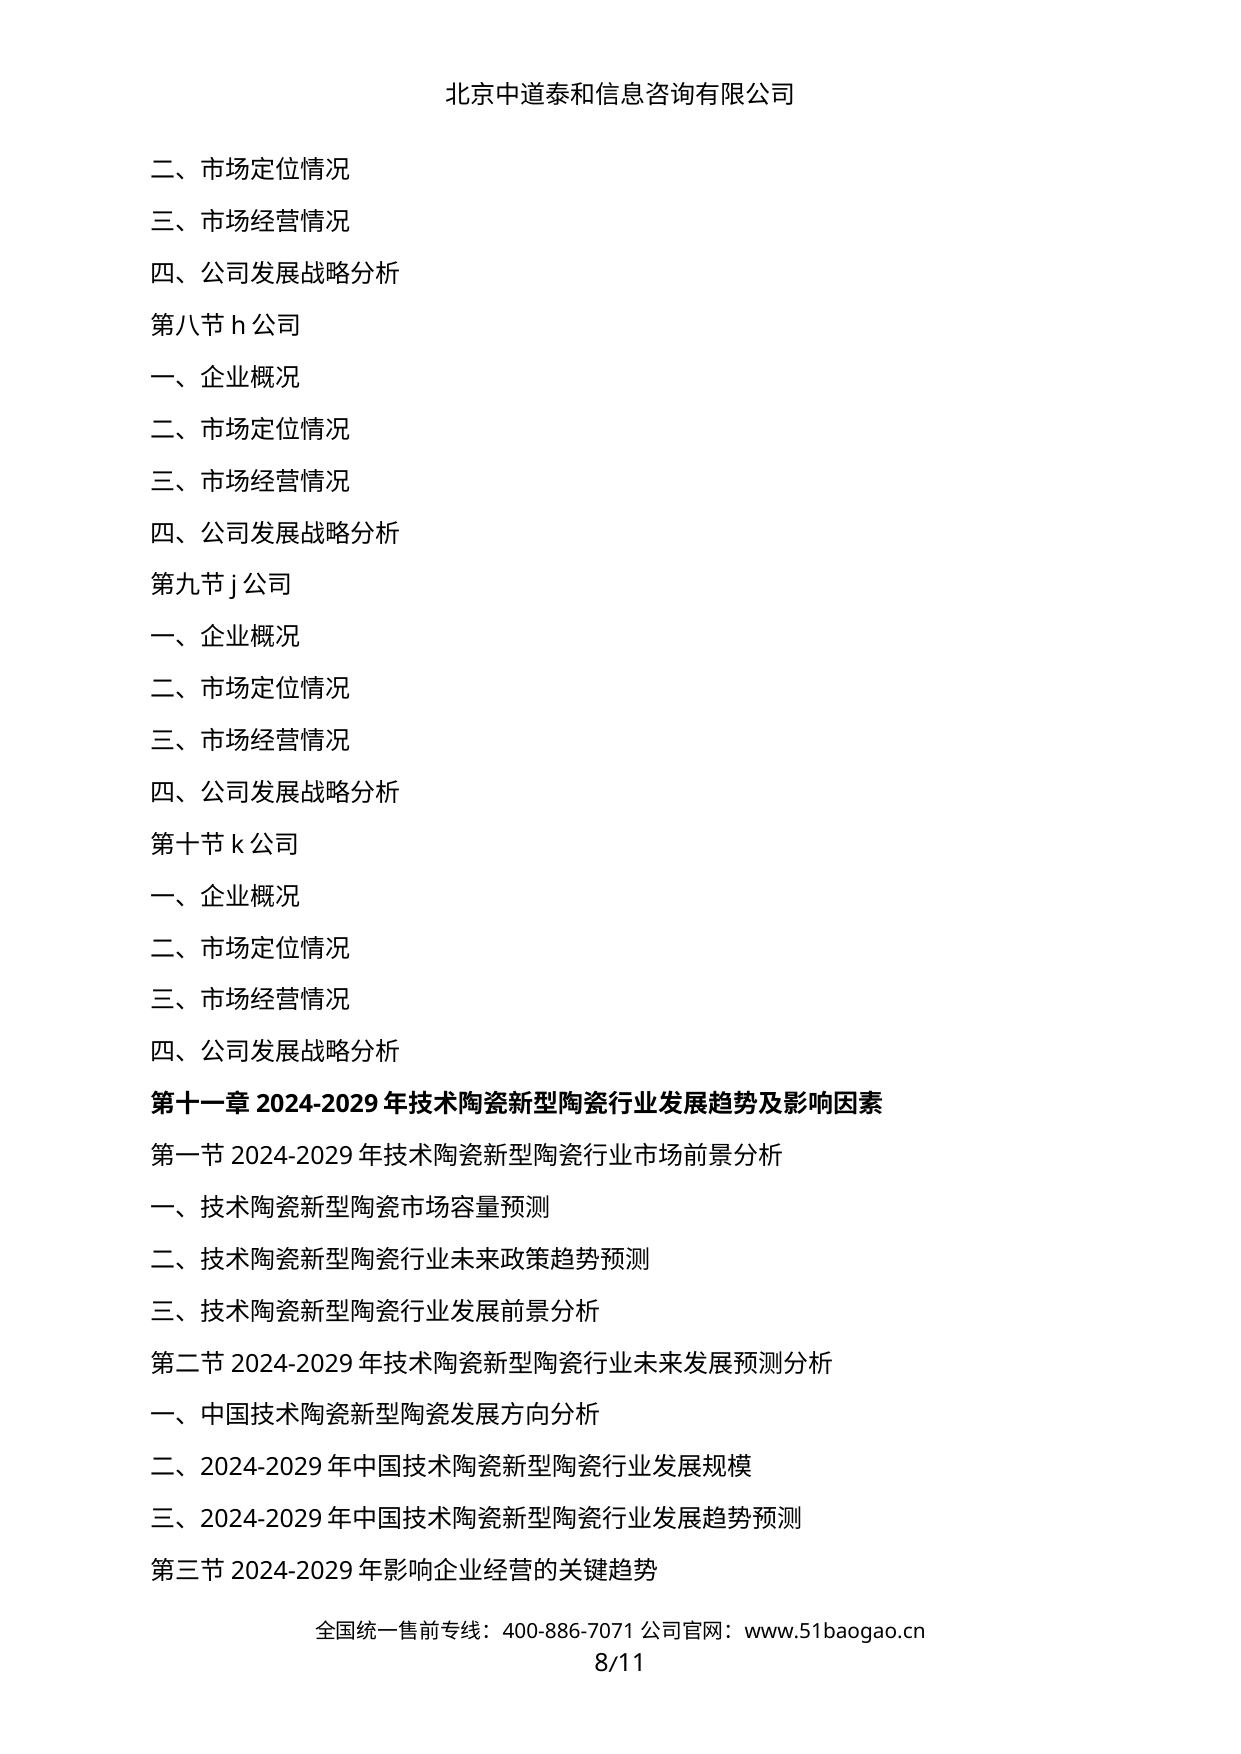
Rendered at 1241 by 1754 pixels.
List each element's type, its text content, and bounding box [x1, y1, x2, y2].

text 三、市场经营情况 [150, 721, 1090, 757]
text 一、技术陶瓷新型陶瓷市场容量预测 [150, 1187, 1090, 1224]
text 二、市场定位情况 [150, 928, 1090, 964]
text 二、2024-2029年中国技术陶瓷新型陶瓷行业发展规模 [150, 1447, 1090, 1483]
text 第十节 k公司 [150, 824, 1090, 861]
text 二、市场定位情况 [150, 669, 1090, 705]
text 第二节 2024-2029年技术陶瓷新型陶瓷行业未来发展预测分析 [150, 1343, 1090, 1379]
text 四、公司发展战略分析 [150, 1032, 1090, 1068]
text 二、市场定位情况 [150, 409, 1090, 446]
text 二、技术陶瓷新型陶瓷行业未来政策趋势预测 [150, 1239, 1090, 1276]
text 三、技术陶瓷新型陶瓷行业发展前景分析 [150, 1291, 1090, 1327]
text 一、中国技术陶瓷新型陶瓷发展方向分析 [150, 1395, 1090, 1431]
text 第一节 2024-2029年技术陶瓷新型陶瓷行业市场前景分析 [150, 1136, 1090, 1172]
text 三、市场经营情况 [150, 461, 1090, 497]
text 一、企业概况 [150, 617, 1090, 653]
text 三、市场经营情况 [150, 980, 1090, 1016]
text 四、公司发展战略分析 [150, 254, 1090, 290]
text 三、2024-2029年中国技术陶瓷新型陶瓷行业发展趋势预测 [150, 1499, 1090, 1535]
text 第八节 h公司 [150, 306, 1090, 342]
text 一、企业概况 [150, 876, 1090, 912]
text 三、市场经营情况 [150, 202, 1090, 238]
text 第九节 j公司 [150, 565, 1090, 601]
text 四、公司发展战略分析 [150, 513, 1090, 549]
text 二、市场定位情况 [150, 150, 1090, 186]
text 第十一章 2024-2029年技术陶瓷新型陶瓷行业发展趋势及影响因素 [150, 1084, 1090, 1120]
text 一、企业概况 [150, 357, 1090, 394]
text 第三节 2024-2029年影响企业经营的关键趋势 [150, 1551, 1090, 1587]
text 四、公司发展战略分析 [150, 772, 1090, 809]
